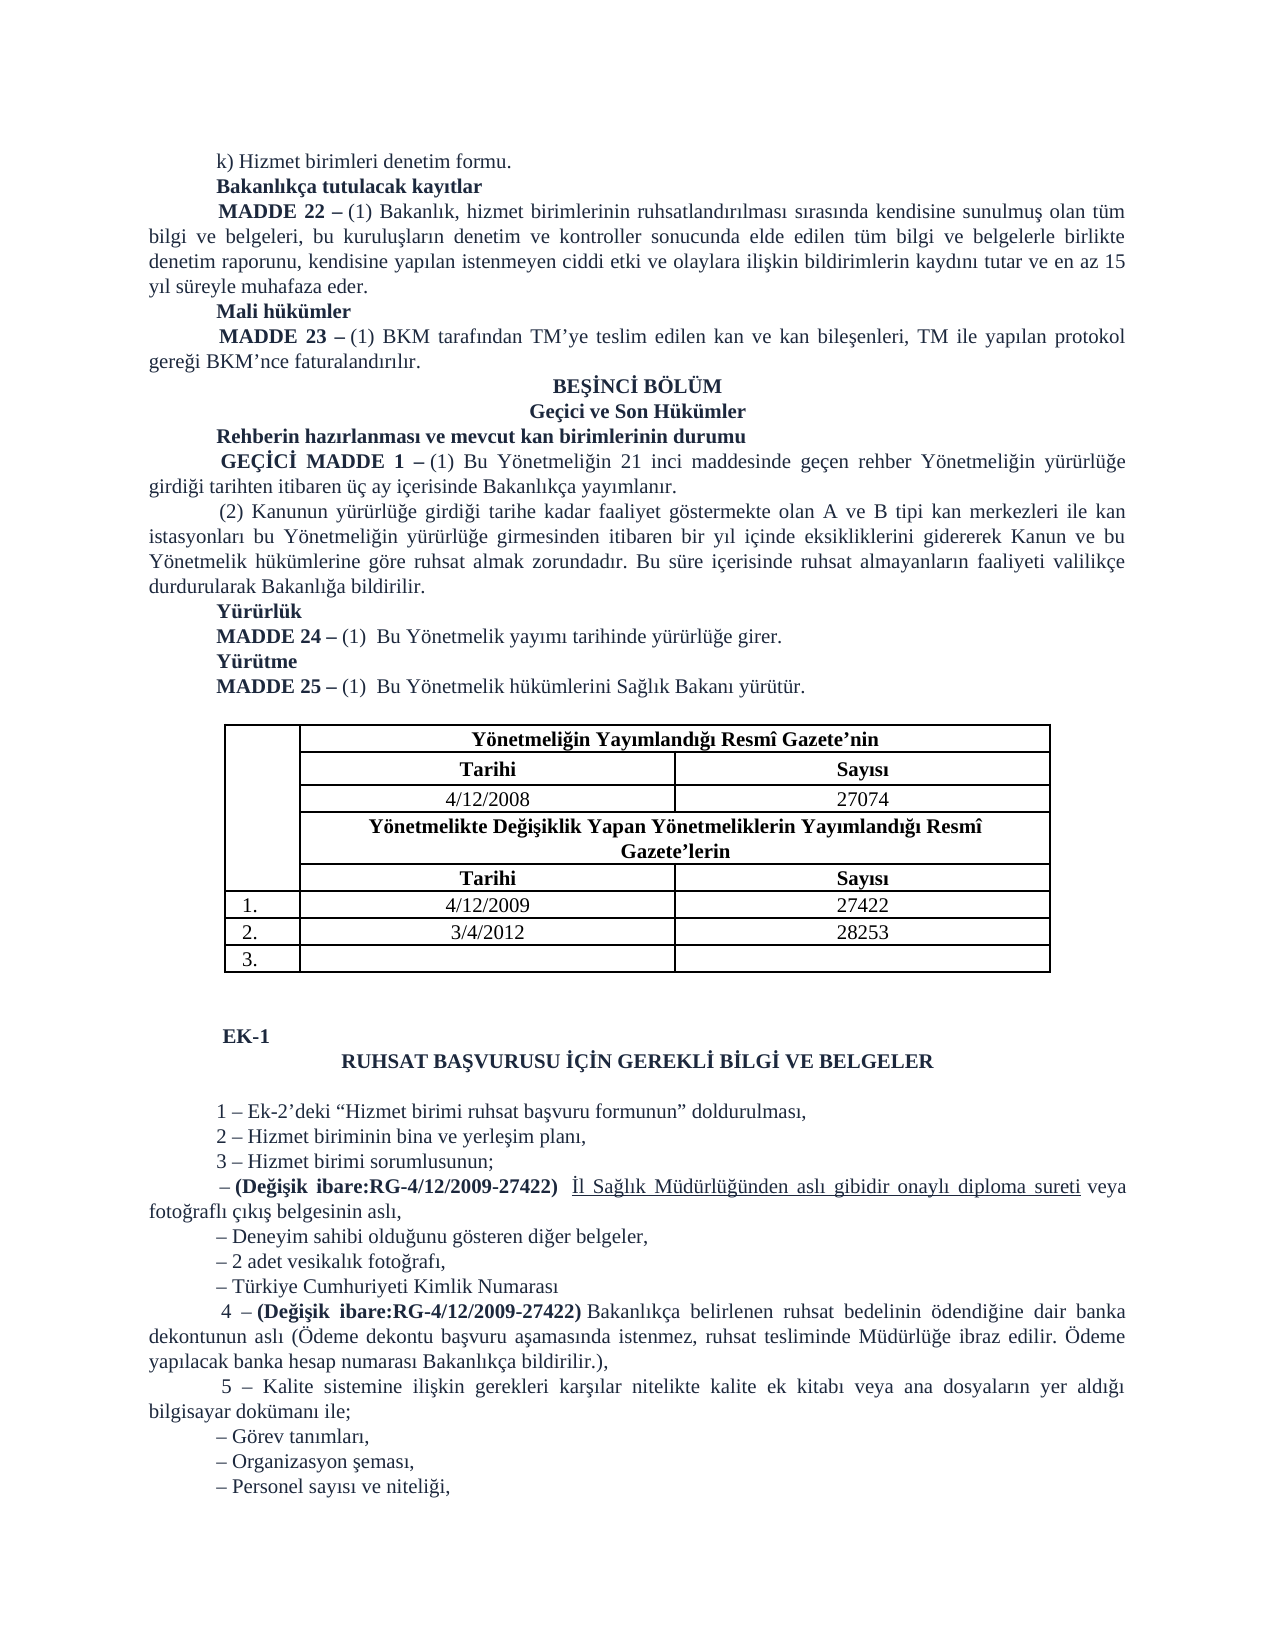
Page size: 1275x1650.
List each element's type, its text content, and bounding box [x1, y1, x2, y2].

table_cell [301, 946, 674, 971]
text BEŞİNCİ BÖLÜM [148, 373, 1127, 398]
text MADDE 25 – (1) Bu Yönetmelik hükümlerini Sağlık Bakanı yürütür. [148, 673, 1127, 698]
text k) Hizmet birimleri denetim formu. [148, 148, 1127, 173]
text Geçici ve Son Hükümler [148, 398, 1127, 423]
text MADDE 24 – (1) Bu Yönetmelik yayımı tarihinde yürürlüğe girer. [148, 623, 1127, 648]
table_cell 3/4/2012 [301, 919, 674, 944]
text (2) Kanunun yürürlüğe girdiği tarihe kadar faaliyet göstermekte olan A ve B tipi kan merkezleri ile kan istasyonları bu Yönetmeliğin yürürlüğe girmesinden itibaren bir yıl içinde eksikliklerini gidererek Kanun ve bu Yönetmelik hükümlerine göre ruhsat almak zorundadır. Bu süre içerisinde ruhsat almayanların faaliyeti valilikçe durdurularak Bakanlığa bildirilir. [148, 498, 1127, 598]
table_cell 2. [226, 919, 299, 944]
text Mali hükümler [148, 298, 1127, 323]
text RUHSAT BAŞVURUSU İÇİN GEREKLİ BİLGİ VE BELGELER [148, 1048, 1127, 1073]
table_cell 28253 [676, 919, 1049, 944]
text Bakanlıkça tutulacak kayıtlar [148, 173, 1127, 198]
text Yürütme [148, 648, 1127, 673]
text 2 – Hizmet biriminin bina ve yerleşim planı, [148, 1123, 1127, 1148]
table_cell 27074 [676, 786, 1049, 811]
text Rehberin hazırlanması ve mevcut kan birimlerinin durumu [148, 423, 1127, 448]
text – Türkiye Cumhuriyeti Kimlik Numarası [148, 1273, 1127, 1298]
text GEÇİCİ MADDE 1 – (1) Bu Yönetmeliğin 21 inci maddesinde geçen rehber Yönetmeliğin yürürlüğe girdiği tarihten itibaren üç ay içerisinde Bakanlıkça yayımlanır. [148, 448, 1127, 498]
text 5 – Kalite sistemine ilişkin gerekleri karşılar nitelikte kalite ek kitabı veya ana dosyaların yer aldığı bilgisayar dokümanı ile; [148, 1373, 1127, 1423]
table_cell 4/12/2008 [301, 786, 674, 811]
text 1 – Ek-2’deki “Hizmet birimi ruhsat başvuru formunun” doldurulması, [148, 1098, 1127, 1123]
table_cell [676, 946, 1049, 971]
table_cell Sayısı [676, 865, 1049, 890]
table_cell Tarihi [301, 753, 674, 784]
text Yürürlük [148, 598, 1127, 623]
text MADDE 22 – (1) Bakanlık, hizmet birimlerinin ruhsatlandırılması sırasında kendisine sunulmuş olan tüm bilgi ve belgeleri, bu kuruluşların denetim ve kontroller sonucunda elde edilen tüm bilgi ve belgelerle birlikte denetim raporunu, kendisine yapılan istenmeyen ciddi etki ve olaylara ilişkin bildirimlerin kaydını tutar ve en az 15 yıl süreyle muhafaza eder. [148, 198, 1127, 298]
table_cell Sayısı [676, 753, 1049, 784]
text – 2 adet vesikalık fotoğrafı, [148, 1248, 1127, 1273]
table_header [226, 726, 299, 890]
table_header Yönetmeliğin Yayımlandığı Resmî Gazete’nin [301, 726, 1049, 751]
table_cell Tarihi [301, 865, 674, 890]
table_cell 4/12/2009 [301, 892, 674, 917]
text 3 – Hizmet birimi sorumlusunun; [148, 1148, 1127, 1173]
text – (Değişik ibare:RG-4/12/2009-27422) İl Sağlık Müdürlüğünden aslı gibidir onaylı diploma sureti veya fotoğraflı çıkış belgesinin aslı, [148, 1173, 1127, 1223]
text – Personel sayısı ve niteliği, [148, 1473, 1127, 1498]
text MADDE 23 – (1) BKM tarafından TM’ye teslim edilen kan ve kan bileşenleri, TM ile yapılan protokol gereği BKM’nce faturalandırılır. [148, 323, 1127, 373]
text EK-1 [148, 1023, 1127, 1048]
text 4 – (Değişik ibare:RG-4/12/2009-27422) Bakanlıkça belirlenen ruhsat bedelinin ödendiğine dair banka dekontunun aslı (Ödeme dekontu başvuru aşamasında istenmez, ruhsat tesliminde Müdürlüğe ibraz edilir. Ödeme yapılacak banka hesap numarası Bakanlıkça bildirilir.), [148, 1298, 1127, 1373]
text – Deneyim sahibi olduğunu gösteren diğer belgeler, [148, 1223, 1127, 1248]
text – Görev tanımları, [148, 1423, 1127, 1448]
table_cell 1. [226, 892, 299, 917]
table_cell 3. [226, 946, 299, 971]
table_cell Yönetmelikte Değişiklik Yapan Yönetmeliklerin Yayımlandığı Resmî Gazete’lerin [301, 813, 1049, 863]
text – Organizasyon şeması, [148, 1448, 1127, 1473]
table_cell 27422 [676, 892, 1049, 917]
